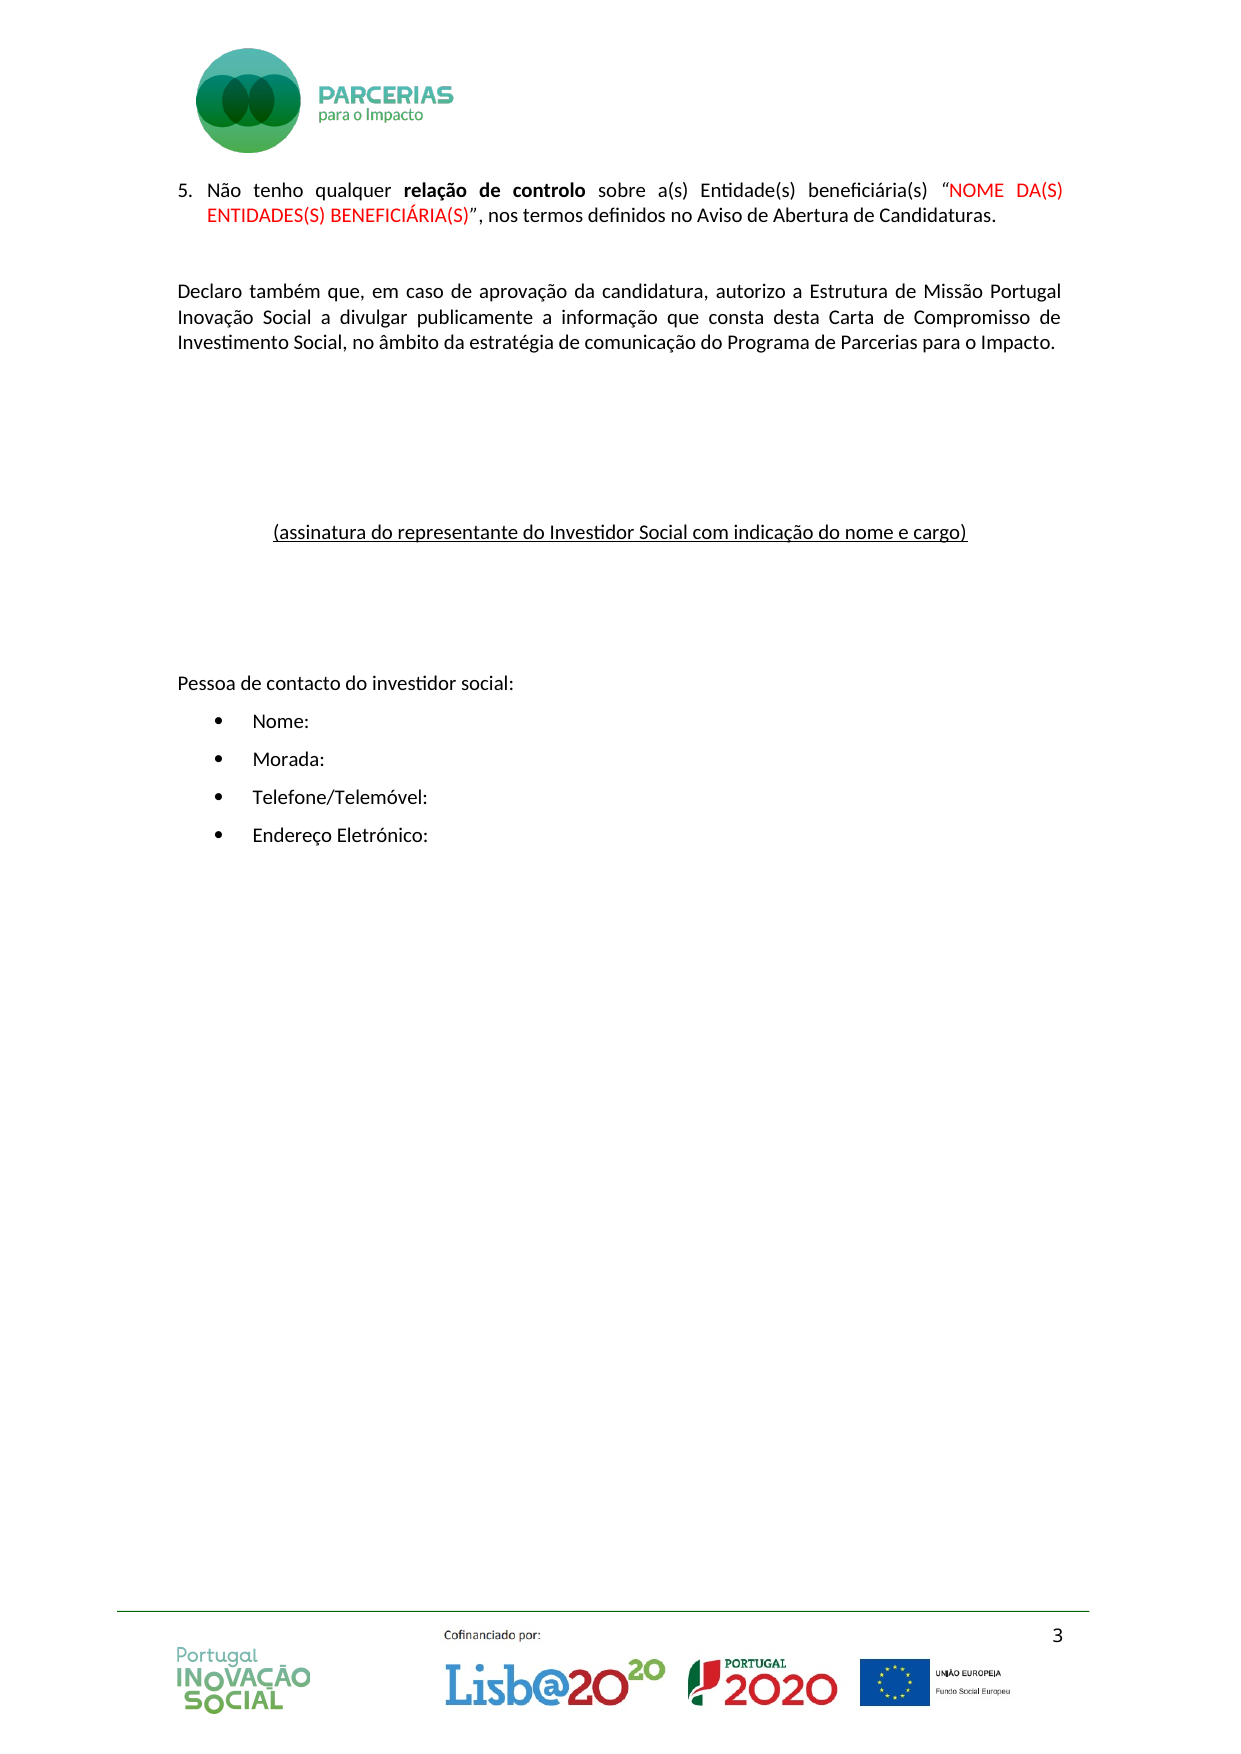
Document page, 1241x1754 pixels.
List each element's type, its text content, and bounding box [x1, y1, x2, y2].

text Pessoa de contacto do investidor social: [177, 671, 1063, 696]
list Não tenho qualquer relação de controlo sobre a(s) Entidade(s) beneficiária(s) “NOME DA(S) ENTIDADES(S) BENEFICIÁRIA(S)”, nos termos definidos no Aviso de Abertura de Candidaturas. [177, 177, 1063, 228]
list Telefone/Telemóvel: [215, 784, 1063, 810]
text Declaro também que, em caso de aprovação da candidatura, autorizo a Estrutura de Missão Portugal Inovação Social a divulgar publicamente a informação que consta desta Carta de Compromisso de Investimento Social, no âmbito da estratégia de comunicação do Programa de Parcerias para o Impacto. [177, 278, 1063, 355]
list Nome: [215, 708, 1063, 734]
list Morada: [215, 746, 1063, 772]
picture [177, 29, 528, 172]
text (assinatura do representante do Investidor Social com indicação do nome e cargo) [177, 519, 1063, 544]
picture [177, 1647, 310, 1714]
picture [434, 1626, 1041, 1722]
list Endereço Eletrónico: [215, 822, 1063, 848]
